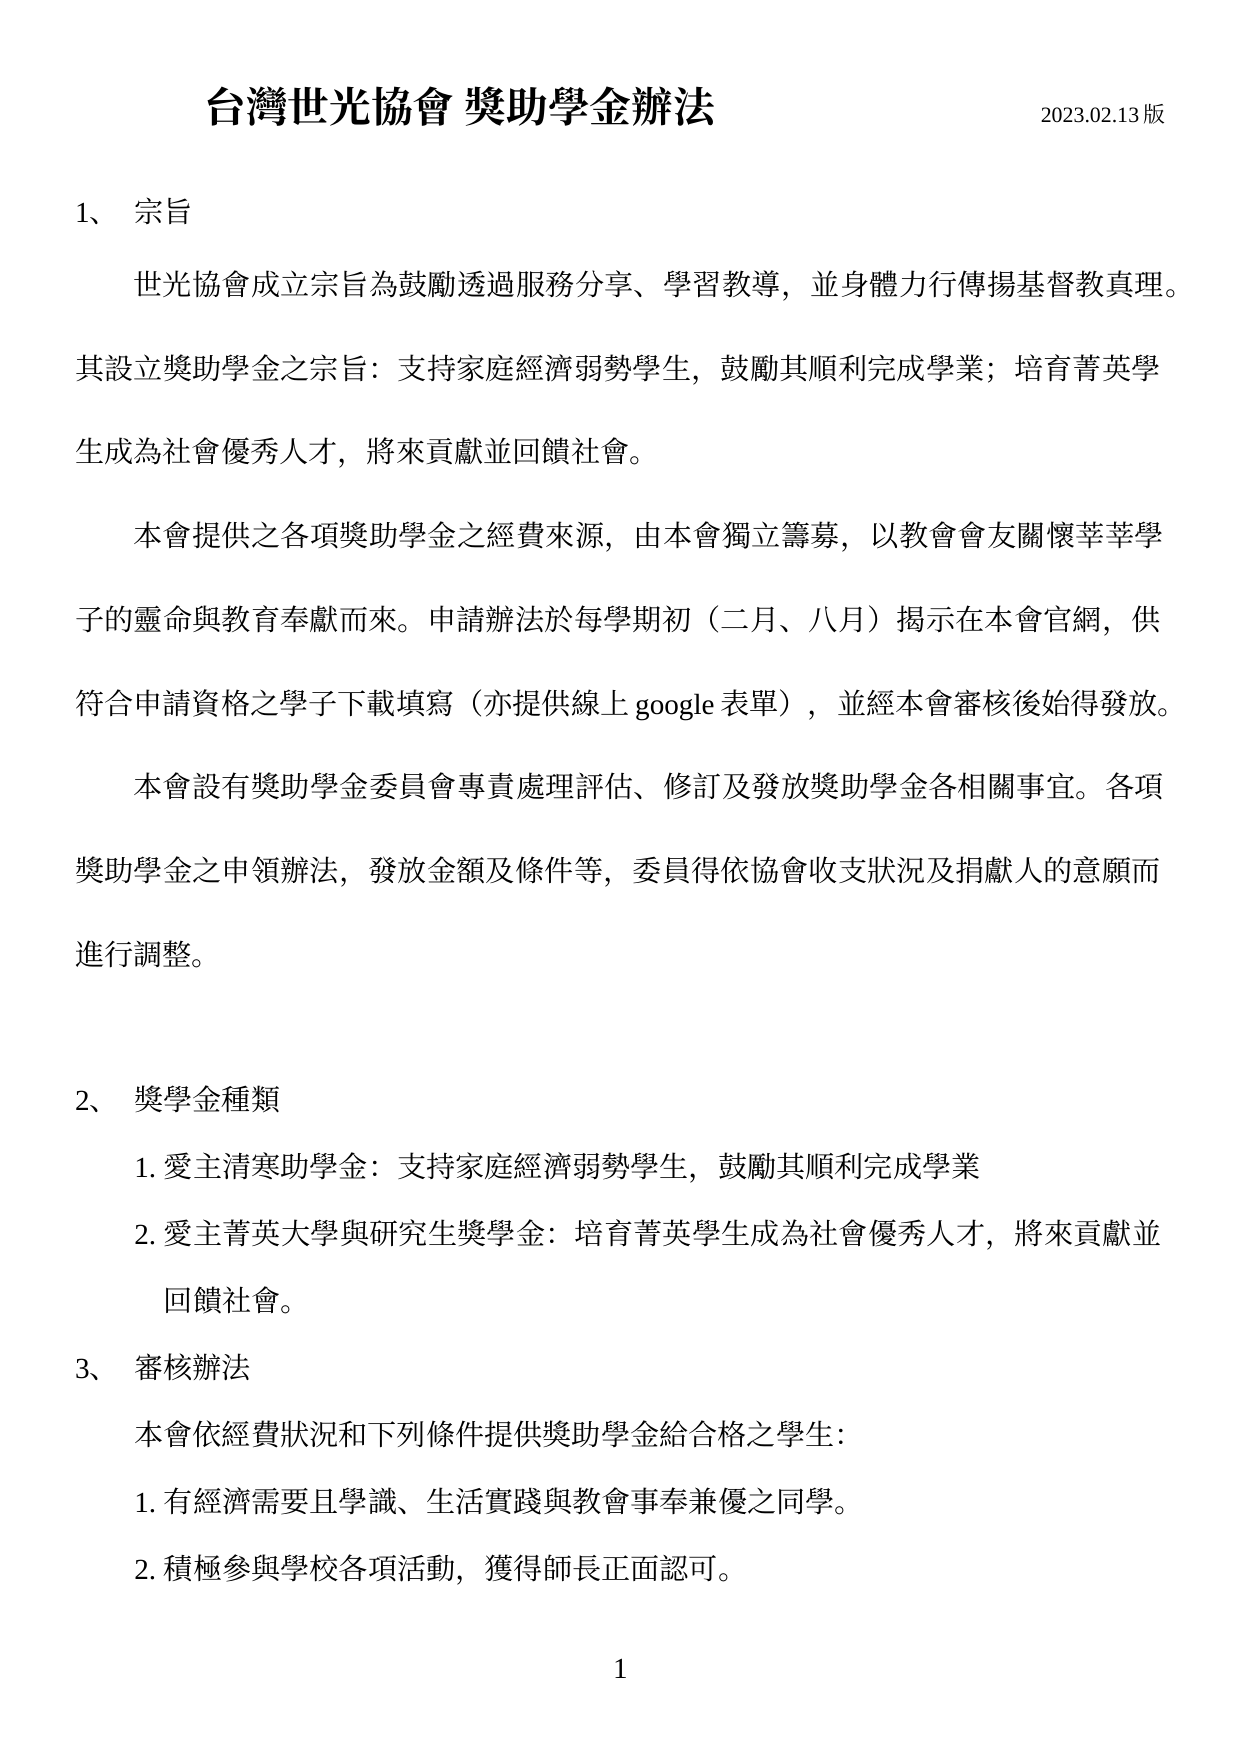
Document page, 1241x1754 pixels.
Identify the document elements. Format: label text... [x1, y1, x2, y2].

list 審核辦法 [75, 1351, 1165, 1384]
text 本會提供之各項獎助學金之經費來源，由本會獨立籌募，以教會會友關懷莘莘學子的靈命與教育奉獻而來。申請辦法於每學期初（二月、八月）揭示在本會官網，供符合申請資格之學子下載填寫（亦提供線上google表單），並經本會審核後始得發放。 [75, 513, 1165, 722]
text 台灣世光協會 獎助學金辦法 2023.02.13版 [75, 75, 1165, 135]
list 積極參與學校各項活動，獲得師長正面認可。 [134, 1552, 1165, 1586]
list 愛主菁英大學與研究生獎學金：培育菁英學生成為社會優秀人才，將來貢獻並回饋社會。 [134, 1217, 1165, 1317]
list 有經濟需要且學識、生活實踐與教會事奉兼優之同學。 [134, 1485, 1165, 1519]
text 本會設有獎助學金委員會專責處理評估、修訂及發放獎助學金各相關事宜。各項獎助學金之申領辦法，發放金額及條件等，委員得依協會收支狀況及捐獻人的意願而進行調整。 [75, 764, 1165, 974]
list 愛主清寒助學金：支持家庭經濟弱勢學生，鼓勵其順利完成學業 [134, 1150, 1165, 1183]
list 獎學金種類 [75, 1083, 1165, 1116]
text 世光協會成立宗旨為鼓勵透過服務分享、學習教導，並身體力行傳揚基督教真理。其設立獎助學金之宗旨：支持家庭經濟弱勢學生，鼓勵其順利完成學業；培育菁英學生成為社會優秀人才，將來貢獻並回饋社會。 [75, 262, 1165, 471]
text 本會依經費狀況和下列條件提供獎助學金給合格之學生： [134, 1418, 1165, 1452]
list 宗旨 [75, 195, 1165, 228]
